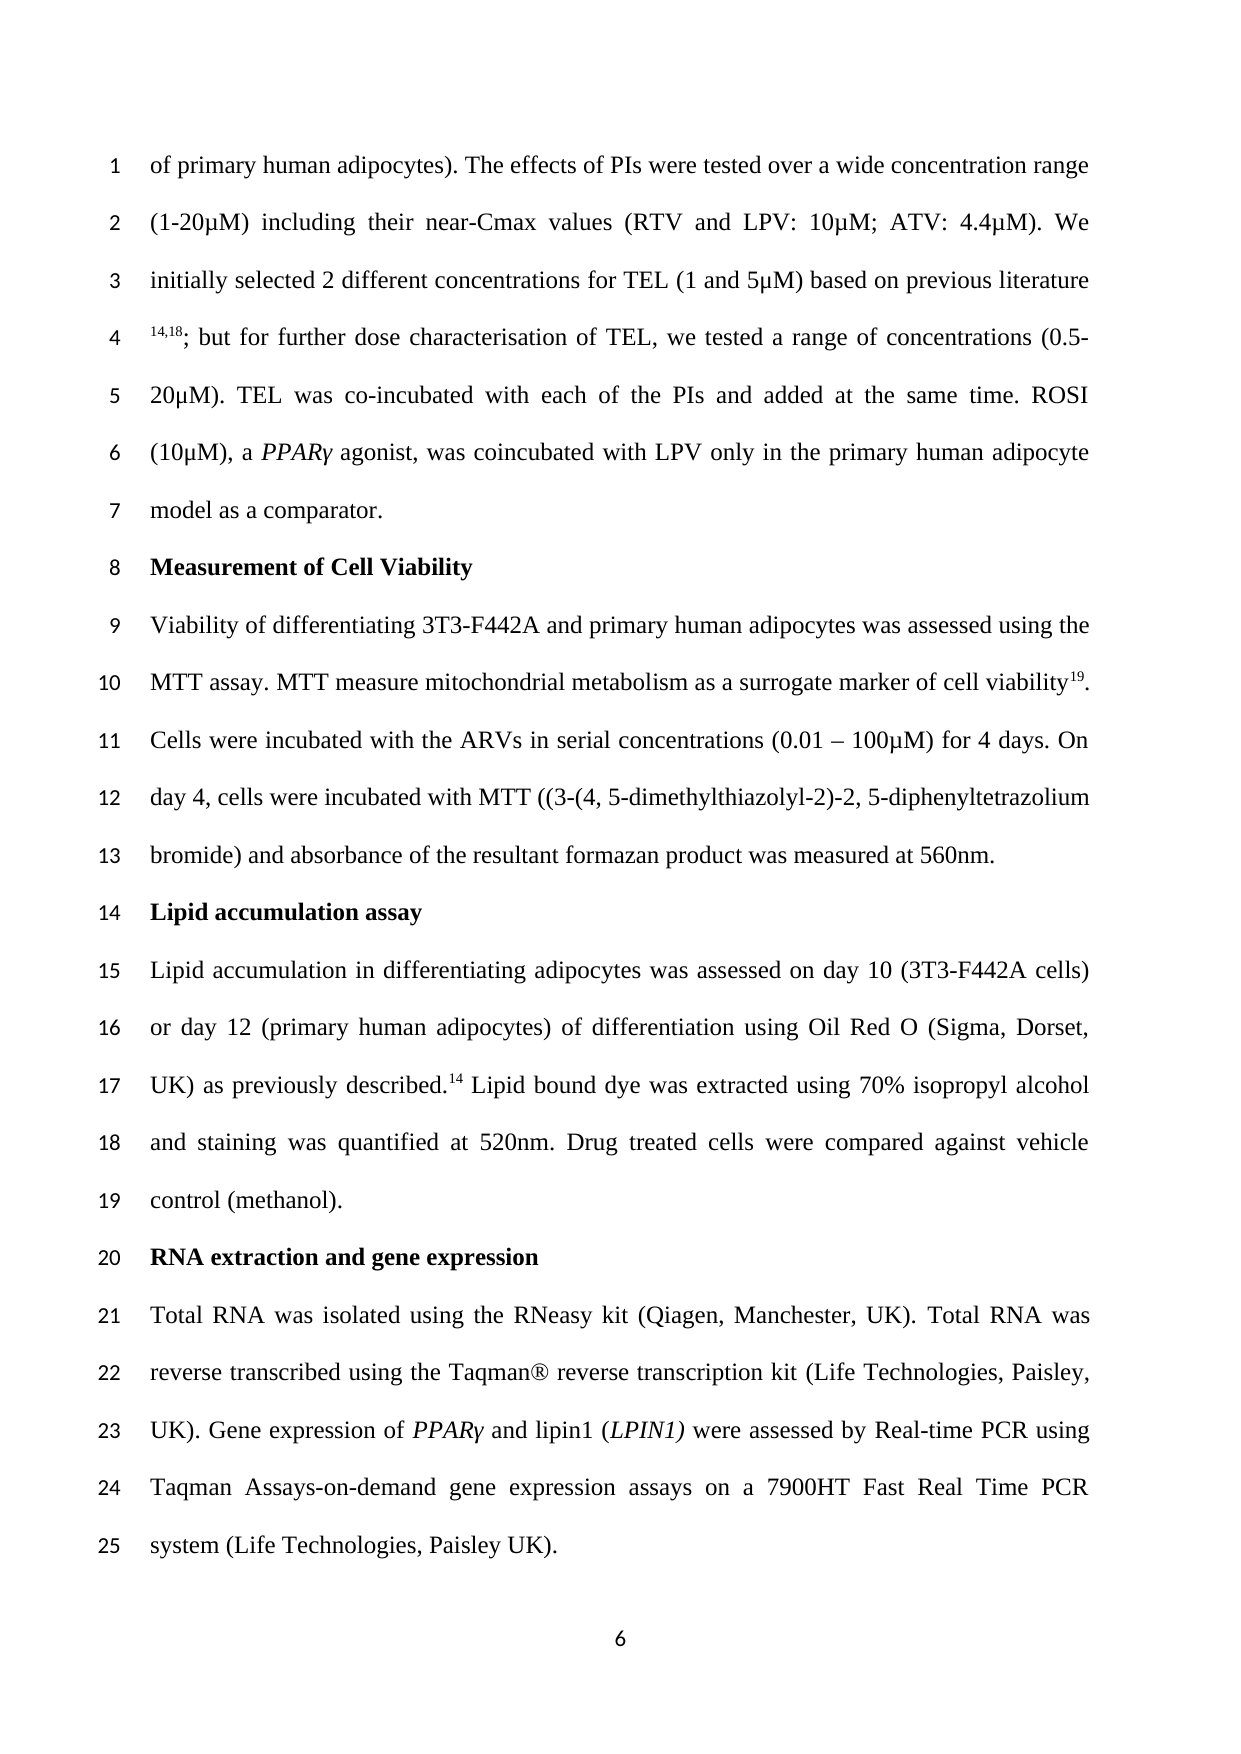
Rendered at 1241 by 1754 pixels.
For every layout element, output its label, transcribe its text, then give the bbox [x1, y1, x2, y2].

text Viability of differentiating 3T3-F442A and primary human adipocytes was assessed using the MTT assay. MTT measure mitochondrial metabolism as a surrogate marker of cell viability19. Cells were incubated with the ARVs in serial concentrations (0.01 – 100µM) for 4 days. On day 4, cells were incubated with MTT ((3-(4, 5-dimethylthiazolyl-2)-2, 5-diphenyltetrazolium bromide) and absorbance of the resultant formazan product was measured at 560nm. [150, 610, 1090, 869]
text Total RNA was isolated using the RNeasy kit (Qiagen, Manchester, UK). Total RNA was reverse transcribed using the Taqman® reverse transcription kit (Life Technologies, Paisley, UK). Gene expression of PPARγ and lipin1 (LPIN1) were assessed by Real-time PCR using Taqman Assays-on-demand gene expression assays on a 7900HT Fast Real Time PCR system (Life Technologies, Paisley UK). [150, 1300, 1090, 1559]
text Measurement of Cell Viability [150, 552, 1090, 581]
text Lipid accumulation assay [150, 897, 1090, 926]
text RNA extraction and gene expression [150, 1242, 1090, 1271]
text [150, 150, 1090, 524]
text Lipid accumulation in differentiating adipocytes was assessed on day 10 (3T3-F442A cells) or day 12 (primary human adipocytes) of differentiation using Oil Red O (Sigma, Dorset, UK) as previously described.14 Lipid bound dye was extracted using 70% isopropyl alcohol and staining was quantified at 520nm. Drug treated cells were compared against vehicle control (methanol). [150, 955, 1090, 1214]
